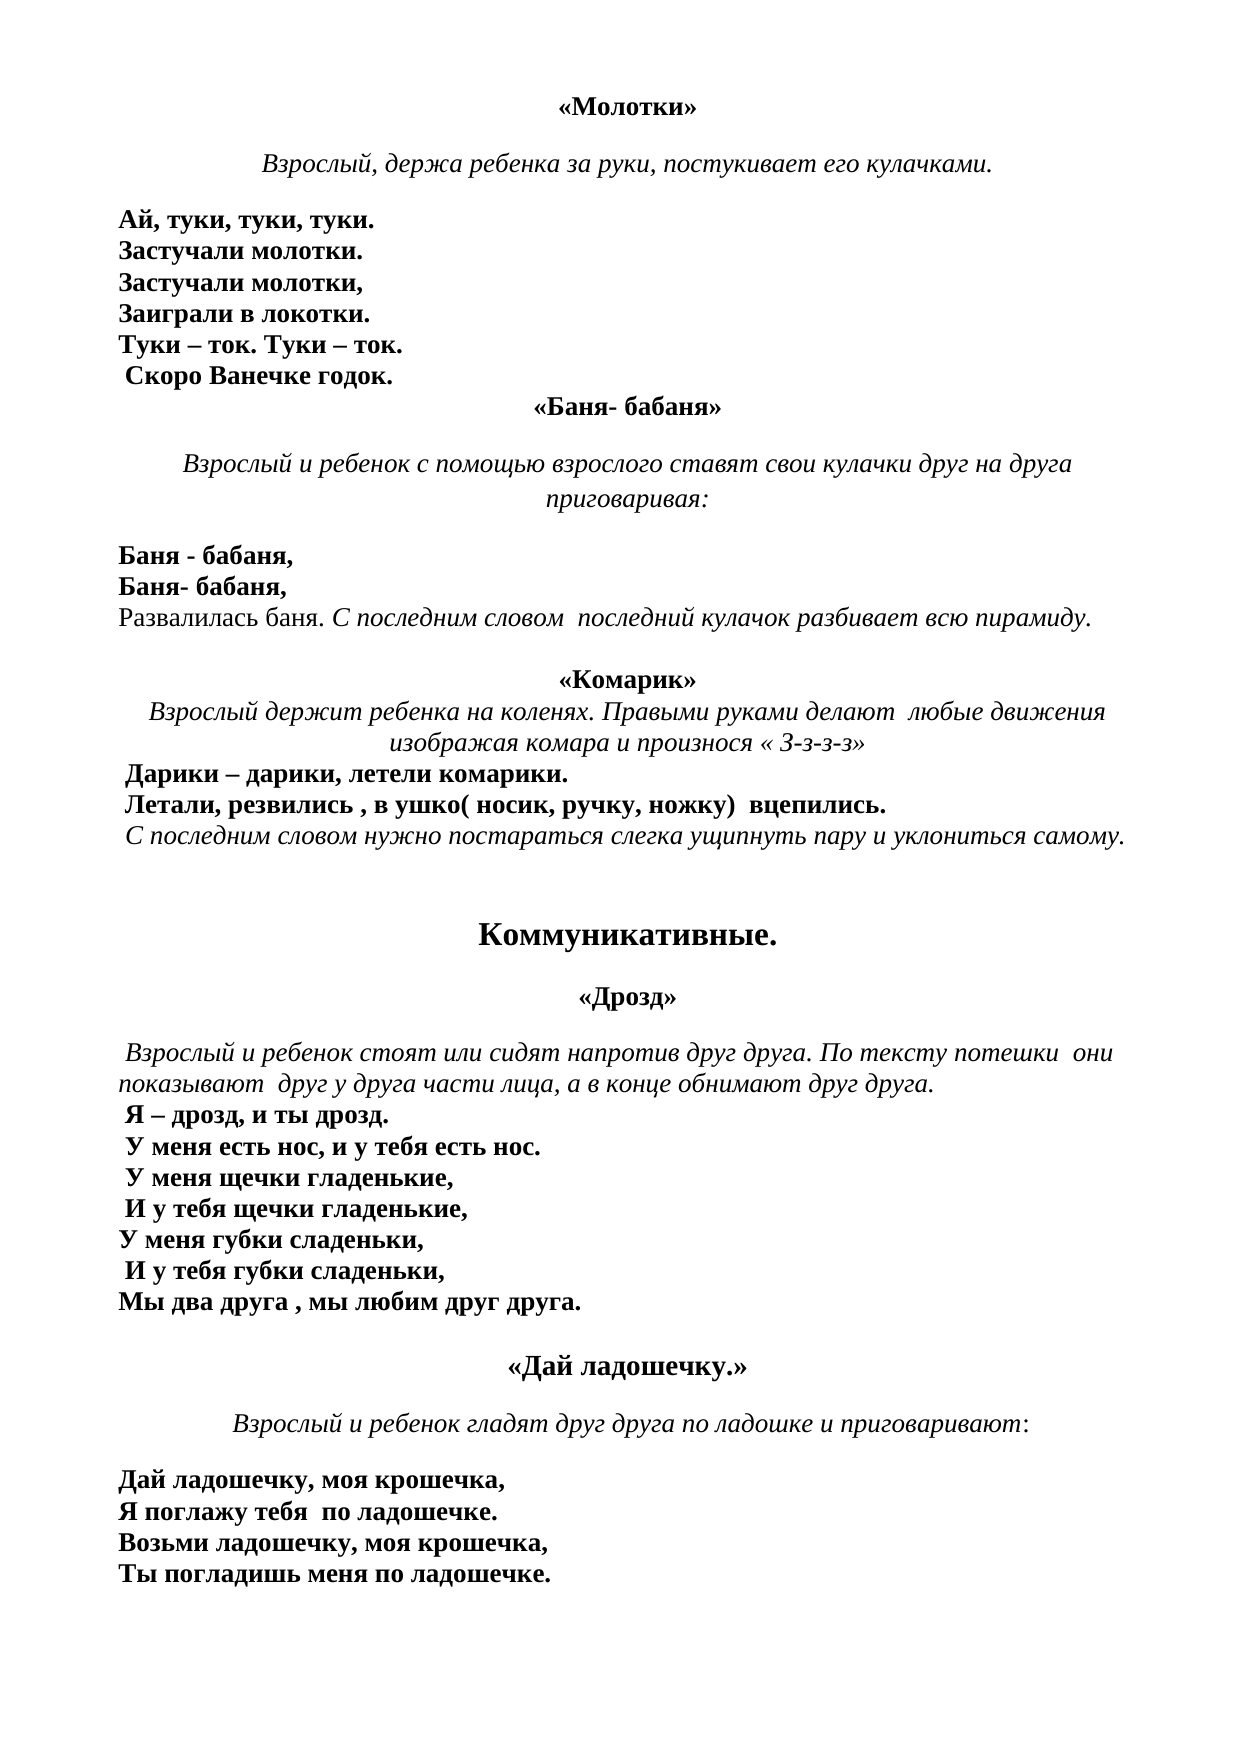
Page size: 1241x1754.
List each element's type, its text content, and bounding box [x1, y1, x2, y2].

text Взрослый и ребенок с помощью взрослого ставят свои кулачки друг на друга приговаривая: [118, 447, 1137, 514]
text «Дрозд» [118, 979, 1137, 1011]
text Застучали молотки. [118, 234, 1137, 266]
text Я – дрозд, и ты дрозд. [118, 1098, 1137, 1129]
text И у тебя щечки гладенькие, [118, 1192, 1137, 1223]
text Взрослый и ребенок гладят друг друга по ладошке и приговаривают: [118, 1407, 1137, 1438]
text Застучали молотки, [118, 266, 1137, 297]
text «Молотки» [118, 90, 1137, 121]
text Развалилась баня. С последним словом последний кулачок разбивает всю пирамиду. [118, 601, 1137, 632]
text Я поглажу тебя по ладошечке. [118, 1495, 1137, 1526]
text С последним словом нужно постараться слегка ущипнуть пару и уклониться самому. [118, 819, 1137, 851]
text «Комарик» [118, 664, 1137, 695]
text Взрослый, держа ребенка за руки, постукивает его кулачками. [118, 147, 1137, 178]
text Баня- бабаня, [118, 570, 1137, 601]
text У меня щечки гладенькие, [118, 1161, 1137, 1192]
text Взрослый и ребенок стоят или сидят напротив друг друга. По тексту потешки они показывают друг у друга части лица, а в конце обнимают друг друга. [118, 1036, 1137, 1098]
text Взрослый держит ребенка на коленях. Правыми руками делают любые движения изображая комара и произнося « З-з-з-з» [118, 695, 1137, 757]
text «Баня- бабаня» [118, 390, 1137, 421]
text У меня губки сладеньки, [118, 1223, 1137, 1254]
text Дарики – дарики, летели комарики. [118, 757, 1137, 788]
text Ты погладишь меня по ладошечке. [118, 1557, 1137, 1588]
text Туки – ток. Туки – ток. [118, 328, 1137, 359]
text Летали, резвились , в ушко( носик, ручку, ножку) вцепились. [118, 788, 1137, 819]
text «Дай ладошечку.» [118, 1348, 1137, 1381]
text И у тебя губки сладеньки, [118, 1254, 1137, 1285]
text Коммуникативные. [118, 915, 1137, 953]
text Мы два друга , мы любим друг друга. [118, 1285, 1137, 1316]
text Дай ладошечку, моя крошечка, [118, 1463, 1137, 1495]
text Ай, туки, туки, туки. [118, 203, 1137, 234]
text Скоро Ванечке годок. [118, 359, 1137, 390]
text Заиграли в локотки. [118, 297, 1137, 328]
text Возьми ладошечку, моя крошечка, [118, 1526, 1137, 1557]
text Баня - бабаня, [118, 539, 1137, 570]
text У меня есть нос, и у тебя есть нос. [118, 1129, 1137, 1161]
